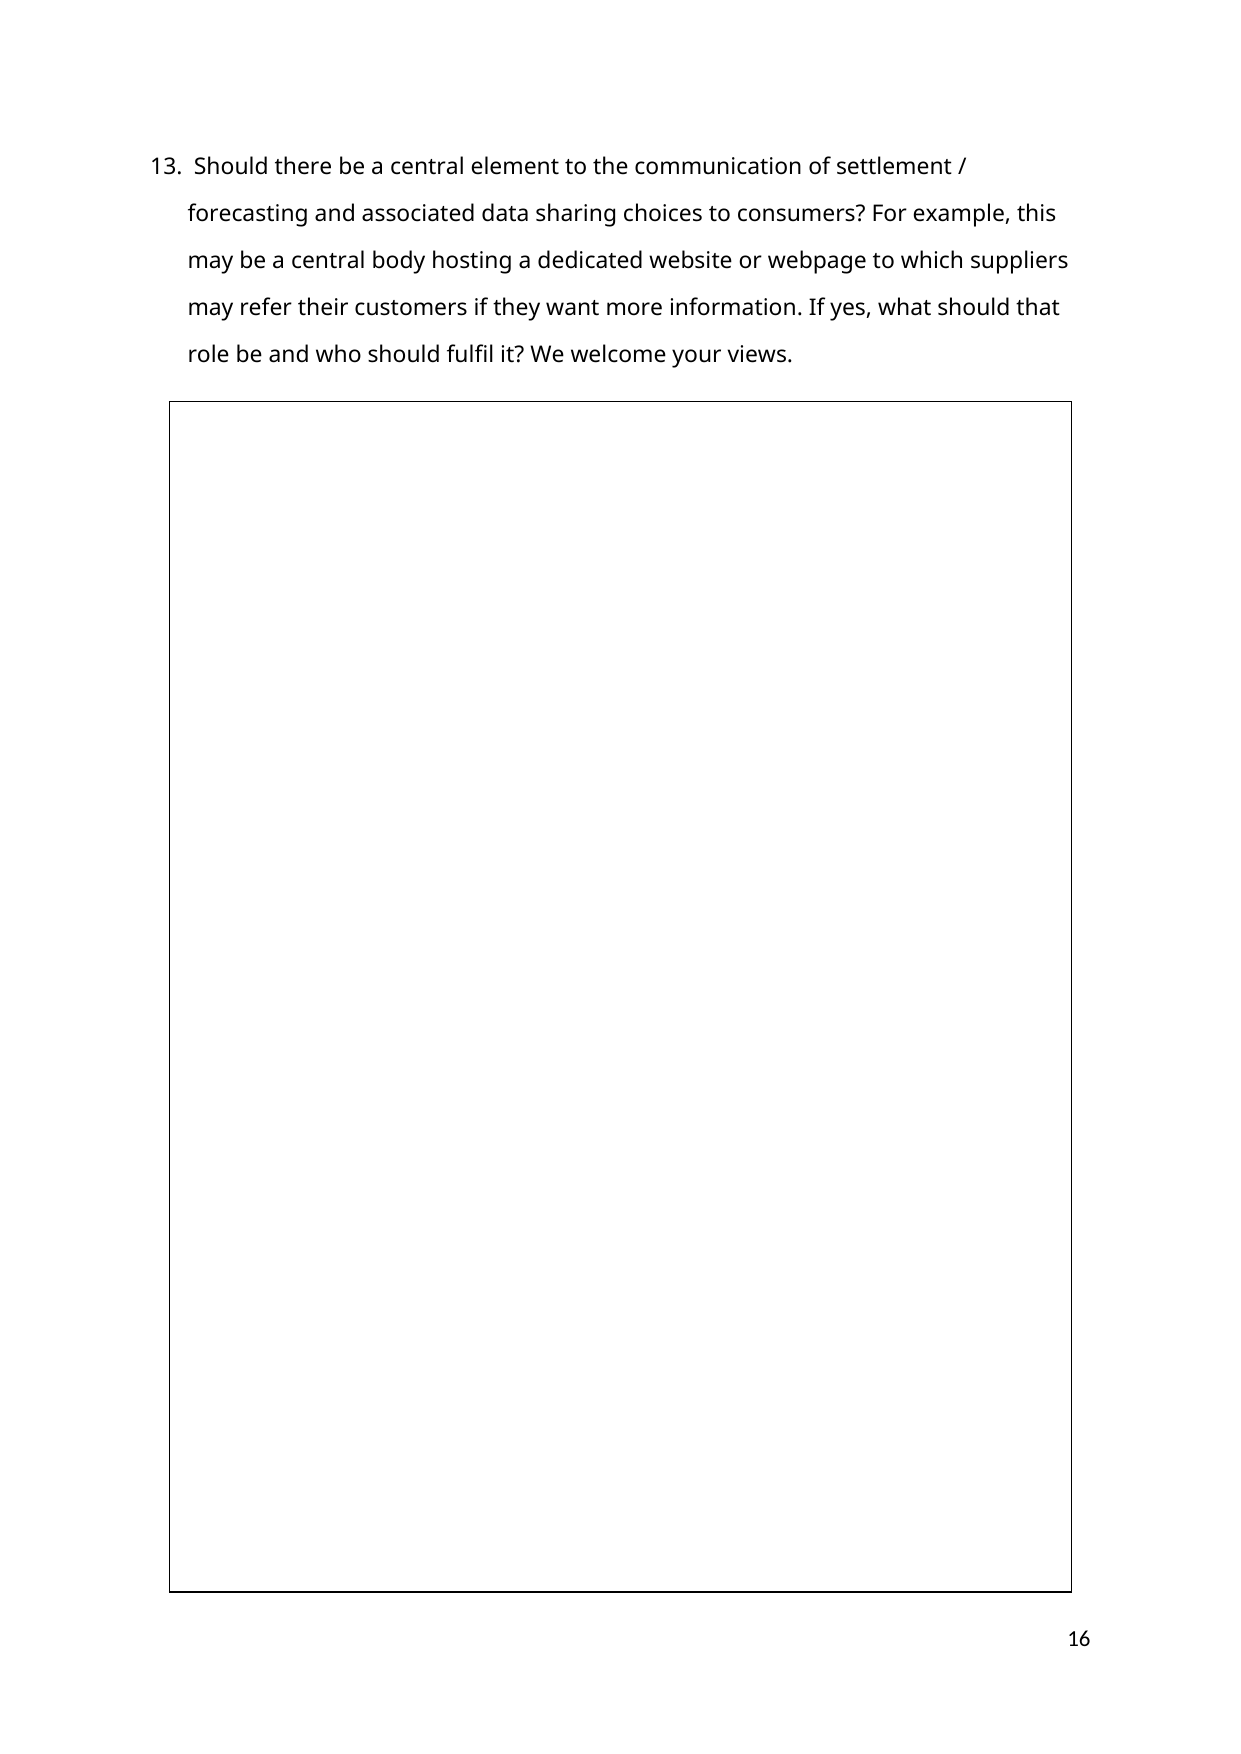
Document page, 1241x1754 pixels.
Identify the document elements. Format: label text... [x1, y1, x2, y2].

table_header [170, 402, 1071, 1591]
list Should there be a central element to the communication of settlement / forecasting and associated data sharing choices to consumers? For example, this may be a central body hosting a dedicated website or webpage to which suppliers may refer their customers if they want more information. If yes, what should that role be and who should fulfil it? We welcome your views. [150, 150, 1090, 369]
